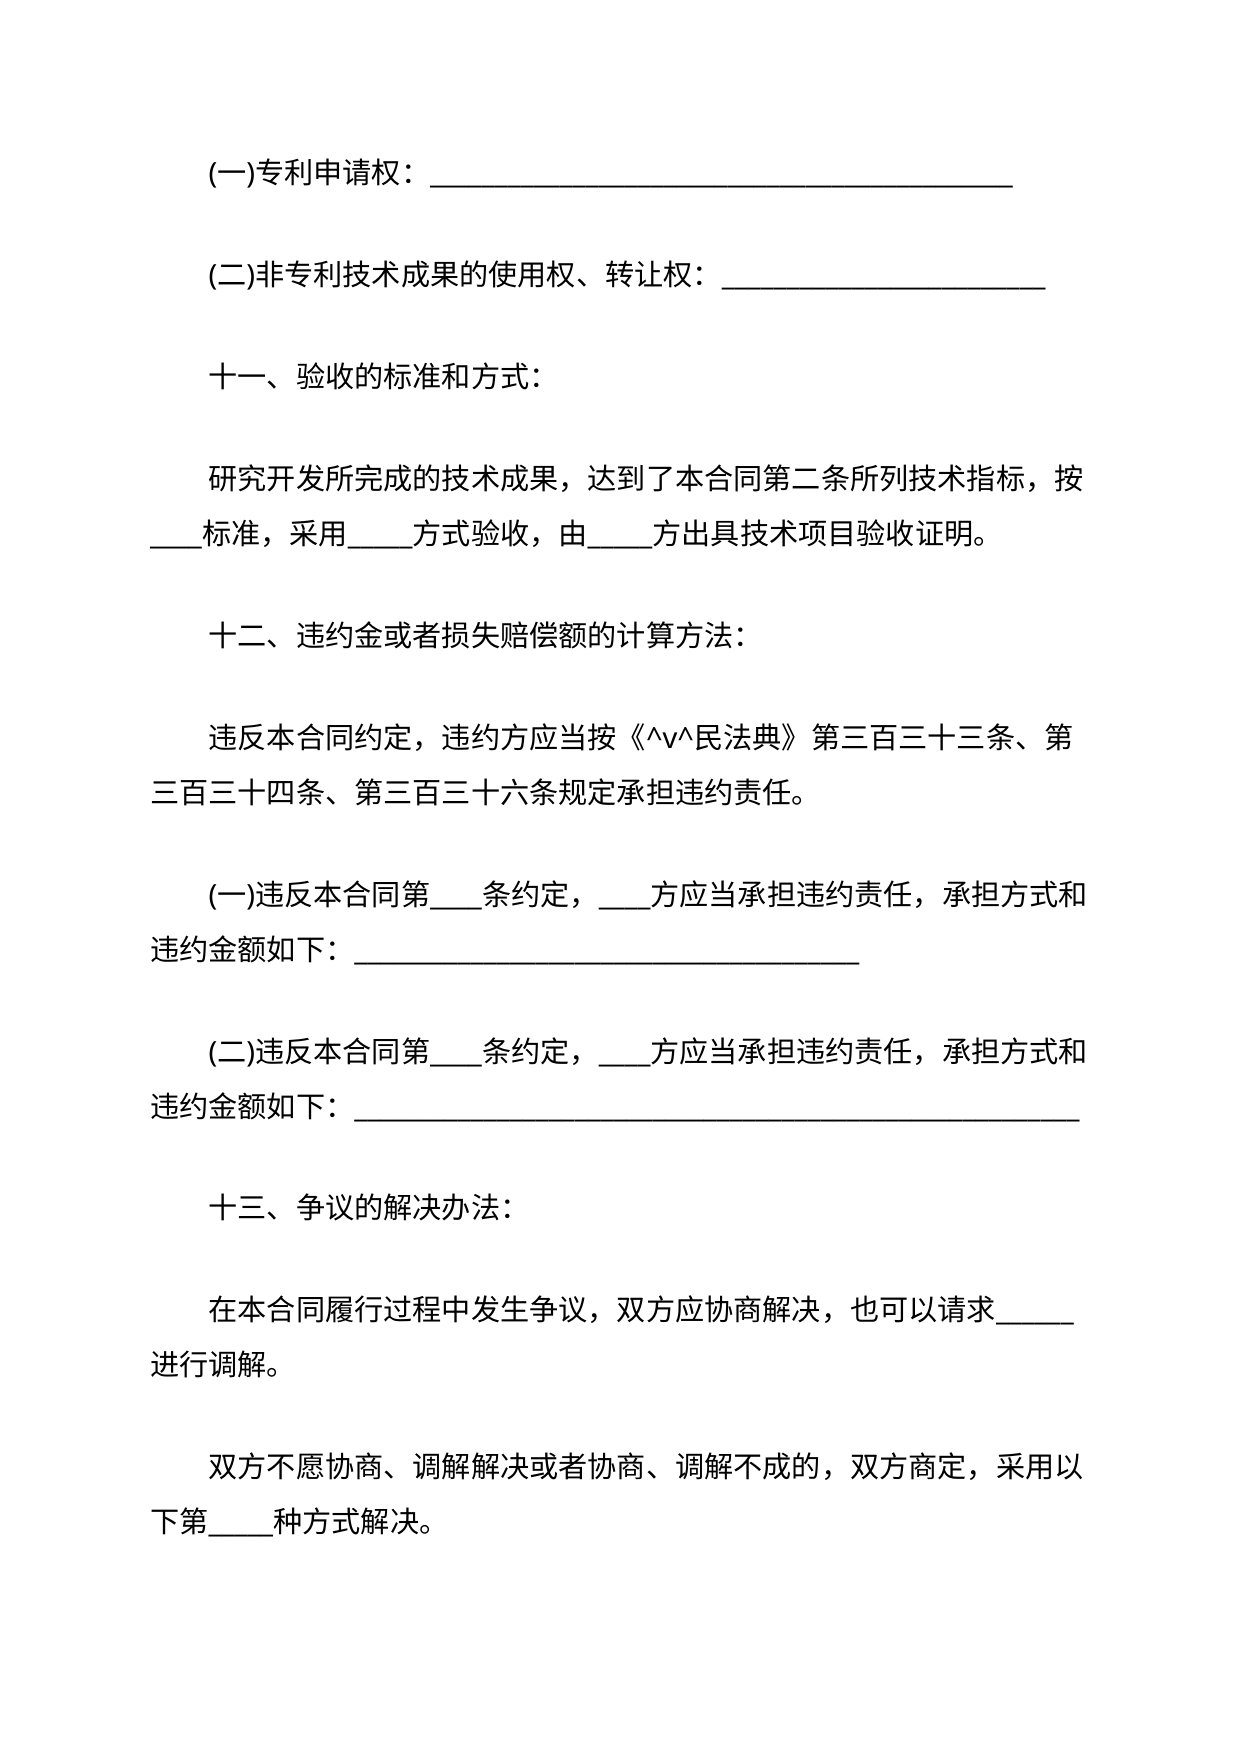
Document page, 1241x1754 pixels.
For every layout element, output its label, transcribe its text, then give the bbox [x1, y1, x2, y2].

text 研究开发所完成的技术成果，达到了本合同第二条所列技术指标，按____标准，采用_____方式验收，由_____方出具技术项目验收证明。 [150, 456, 1090, 553]
text 十三、争议的解决办法： [150, 1185, 1090, 1227]
text (二)违反本合同第____条约定，____方应当承担违约责任，承担方式和违约金额如下：________________________________________________________ [150, 1028, 1090, 1126]
text (一)专利申请权：_____________________________________________ [150, 150, 1090, 192]
text 在本合同履行过程中发生争议，双方应协商解决，也可以请求______进行调解。 [150, 1287, 1090, 1384]
text (一)违反本合同第____条约定，____方应当承担违约责任，承担方式和违约金额如下：_______________________________________ [150, 871, 1090, 968]
text (二)非专利技术成果的使用权、转让权：_________________________ [150, 252, 1090, 294]
text 十一、验收的标准和方式： [150, 354, 1090, 396]
text 双方不愿协商、调解解决或者协商、调解不成的，双方商定，采用以下第_____种方式解决。 [150, 1444, 1090, 1541]
text 违反本合同约定，违约方应当按《^v^民法典》第三百三十三条、第三百三十四条、第三百三十六条规定承担违约责任。 [150, 714, 1090, 812]
text 十二、违约金或者损失赔偿额的计算方法： [150, 613, 1090, 655]
